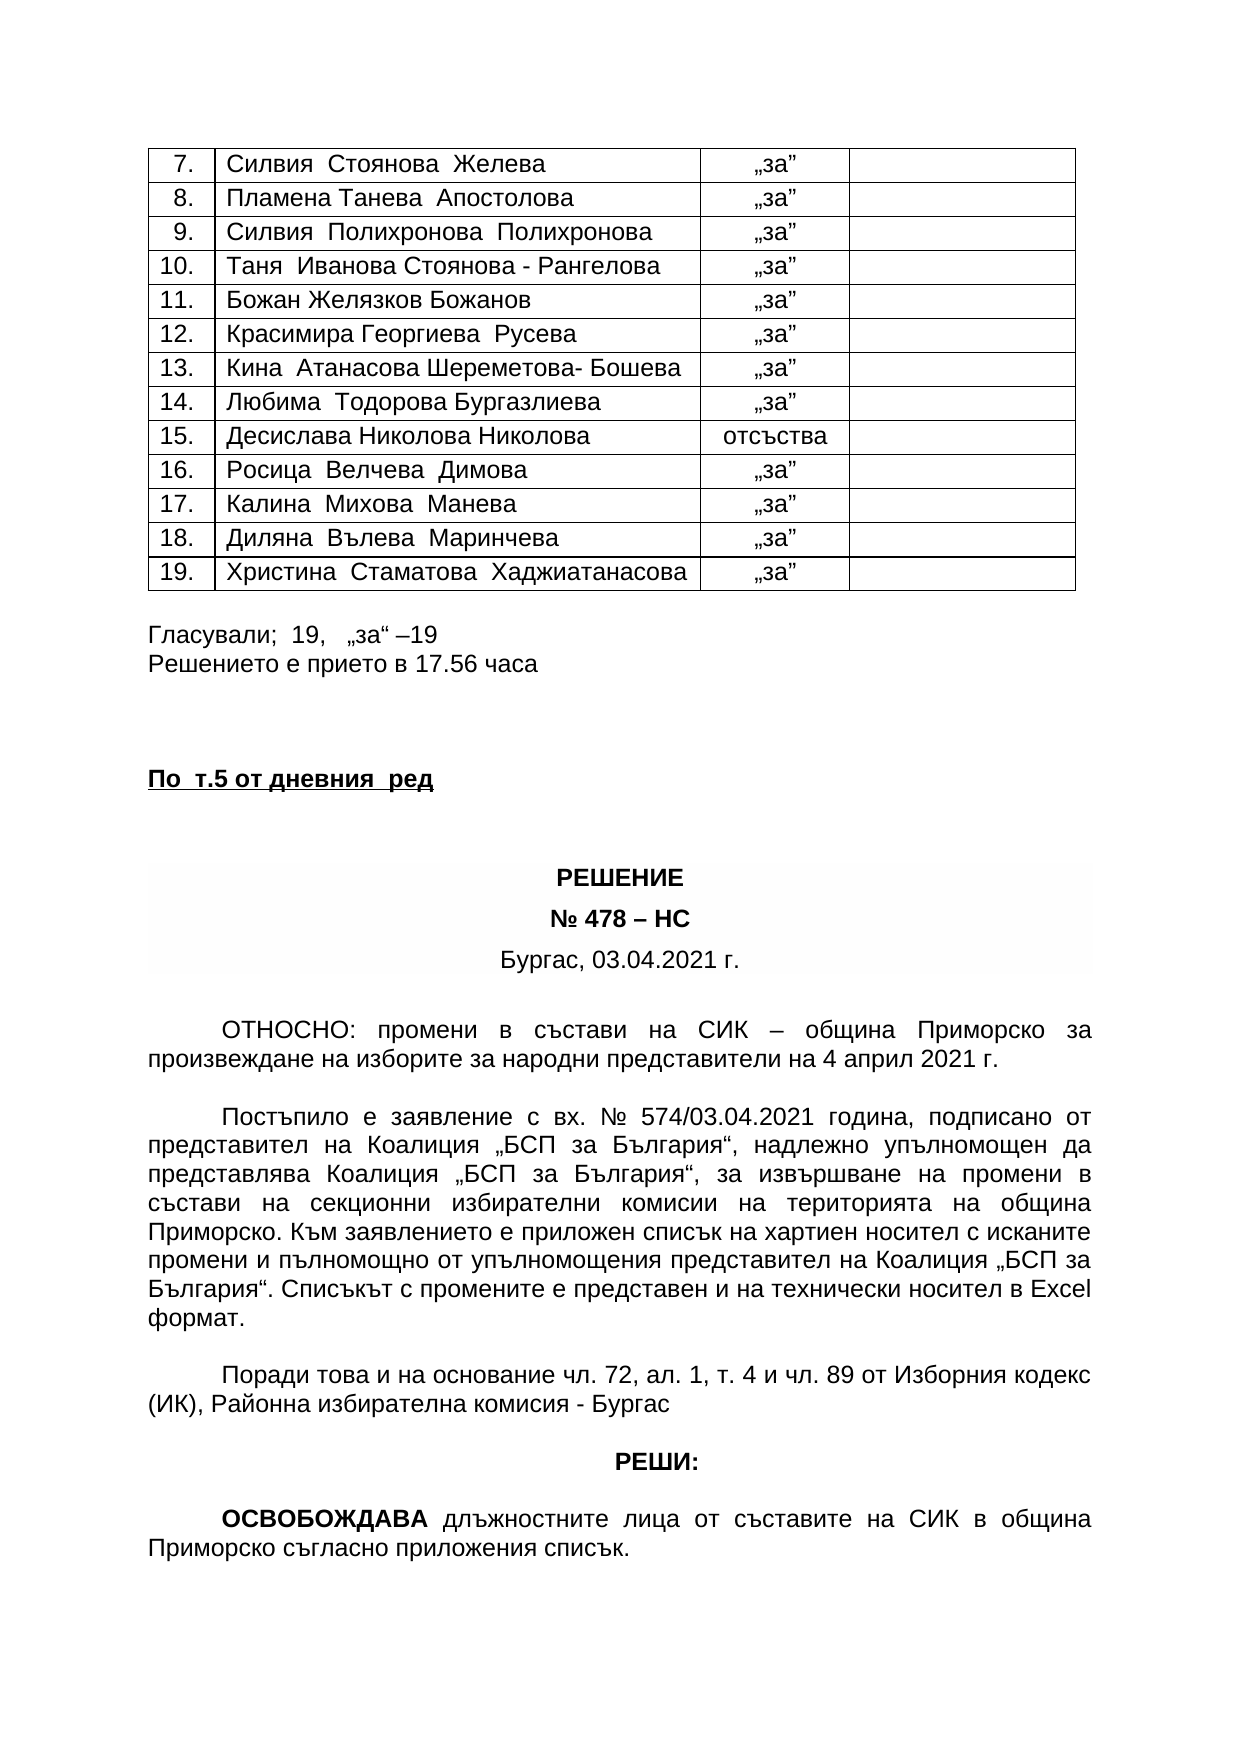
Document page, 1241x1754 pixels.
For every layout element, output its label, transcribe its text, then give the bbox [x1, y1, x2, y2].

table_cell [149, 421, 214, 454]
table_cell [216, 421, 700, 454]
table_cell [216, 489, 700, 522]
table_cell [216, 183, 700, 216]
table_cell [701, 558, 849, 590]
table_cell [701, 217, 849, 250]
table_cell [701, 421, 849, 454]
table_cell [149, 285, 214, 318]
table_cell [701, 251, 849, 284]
text Поради това и на основание чл. 72, ал. 1, т. 4 и чл. 89 от Изборния кодекс (ИК), Районна избирателна комисия - Бургас [148, 1360, 1093, 1418]
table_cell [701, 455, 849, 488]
text По т.5 от дневния ред [148, 764, 1093, 793]
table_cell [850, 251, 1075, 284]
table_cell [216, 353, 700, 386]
text № 478 – НС [148, 904, 1093, 933]
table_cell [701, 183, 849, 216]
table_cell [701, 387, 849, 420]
text ОТНОСНО: промени в състави на СИК – община Приморско за произвеждане на изборите за народни представители на 4 април 2021 г. [148, 1015, 1093, 1073]
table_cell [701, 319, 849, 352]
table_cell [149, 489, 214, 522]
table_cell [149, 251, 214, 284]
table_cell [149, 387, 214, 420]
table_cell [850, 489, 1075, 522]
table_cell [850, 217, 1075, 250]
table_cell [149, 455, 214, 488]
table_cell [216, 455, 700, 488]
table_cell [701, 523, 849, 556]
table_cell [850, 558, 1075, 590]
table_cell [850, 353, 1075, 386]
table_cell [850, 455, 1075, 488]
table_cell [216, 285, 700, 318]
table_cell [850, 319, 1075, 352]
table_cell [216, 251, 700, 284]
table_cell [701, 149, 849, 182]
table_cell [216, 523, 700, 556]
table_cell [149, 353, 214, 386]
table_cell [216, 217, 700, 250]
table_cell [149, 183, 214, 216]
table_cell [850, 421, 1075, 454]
text Бургас, 03.04.2021 г. [148, 945, 1093, 974]
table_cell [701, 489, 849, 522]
text Постъпило е заявление с вх. № 574/03.04.2021 година, подписано от представител на Коалиция „БСП за България“, надлежно упълномощен да представлява Коалиция „БСП за България“, за извършване на промени в състави на секционни избирателни комисии на територията на община Приморско. Към заявлението е приложен списък на хартиен носител с исканите промени и пълномощно от упълномощения представител на Коалиция „БСП за България“. Списъкът с промените е представен и на технически носител в Еxcel формат. [148, 1101, 1093, 1331]
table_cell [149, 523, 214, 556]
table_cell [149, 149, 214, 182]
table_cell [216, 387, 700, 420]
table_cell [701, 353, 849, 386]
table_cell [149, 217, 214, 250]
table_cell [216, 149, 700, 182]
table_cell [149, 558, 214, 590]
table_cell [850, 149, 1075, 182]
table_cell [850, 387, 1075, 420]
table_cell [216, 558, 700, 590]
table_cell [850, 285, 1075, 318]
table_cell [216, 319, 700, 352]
text Гласували; 19, „за“ –19 [148, 620, 1093, 649]
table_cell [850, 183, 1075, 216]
text Решението е прието в 17.56 часа [148, 649, 1093, 678]
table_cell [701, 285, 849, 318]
text РЕШЕНИЕ [148, 863, 1093, 891]
text РЕШИ: [148, 1446, 1093, 1475]
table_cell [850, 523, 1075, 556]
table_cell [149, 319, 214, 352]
text ОСВОБОЖДАВА длъжностните лица от съставите на СИК в община Приморско съгласно приложения списък. [148, 1504, 1093, 1561]
